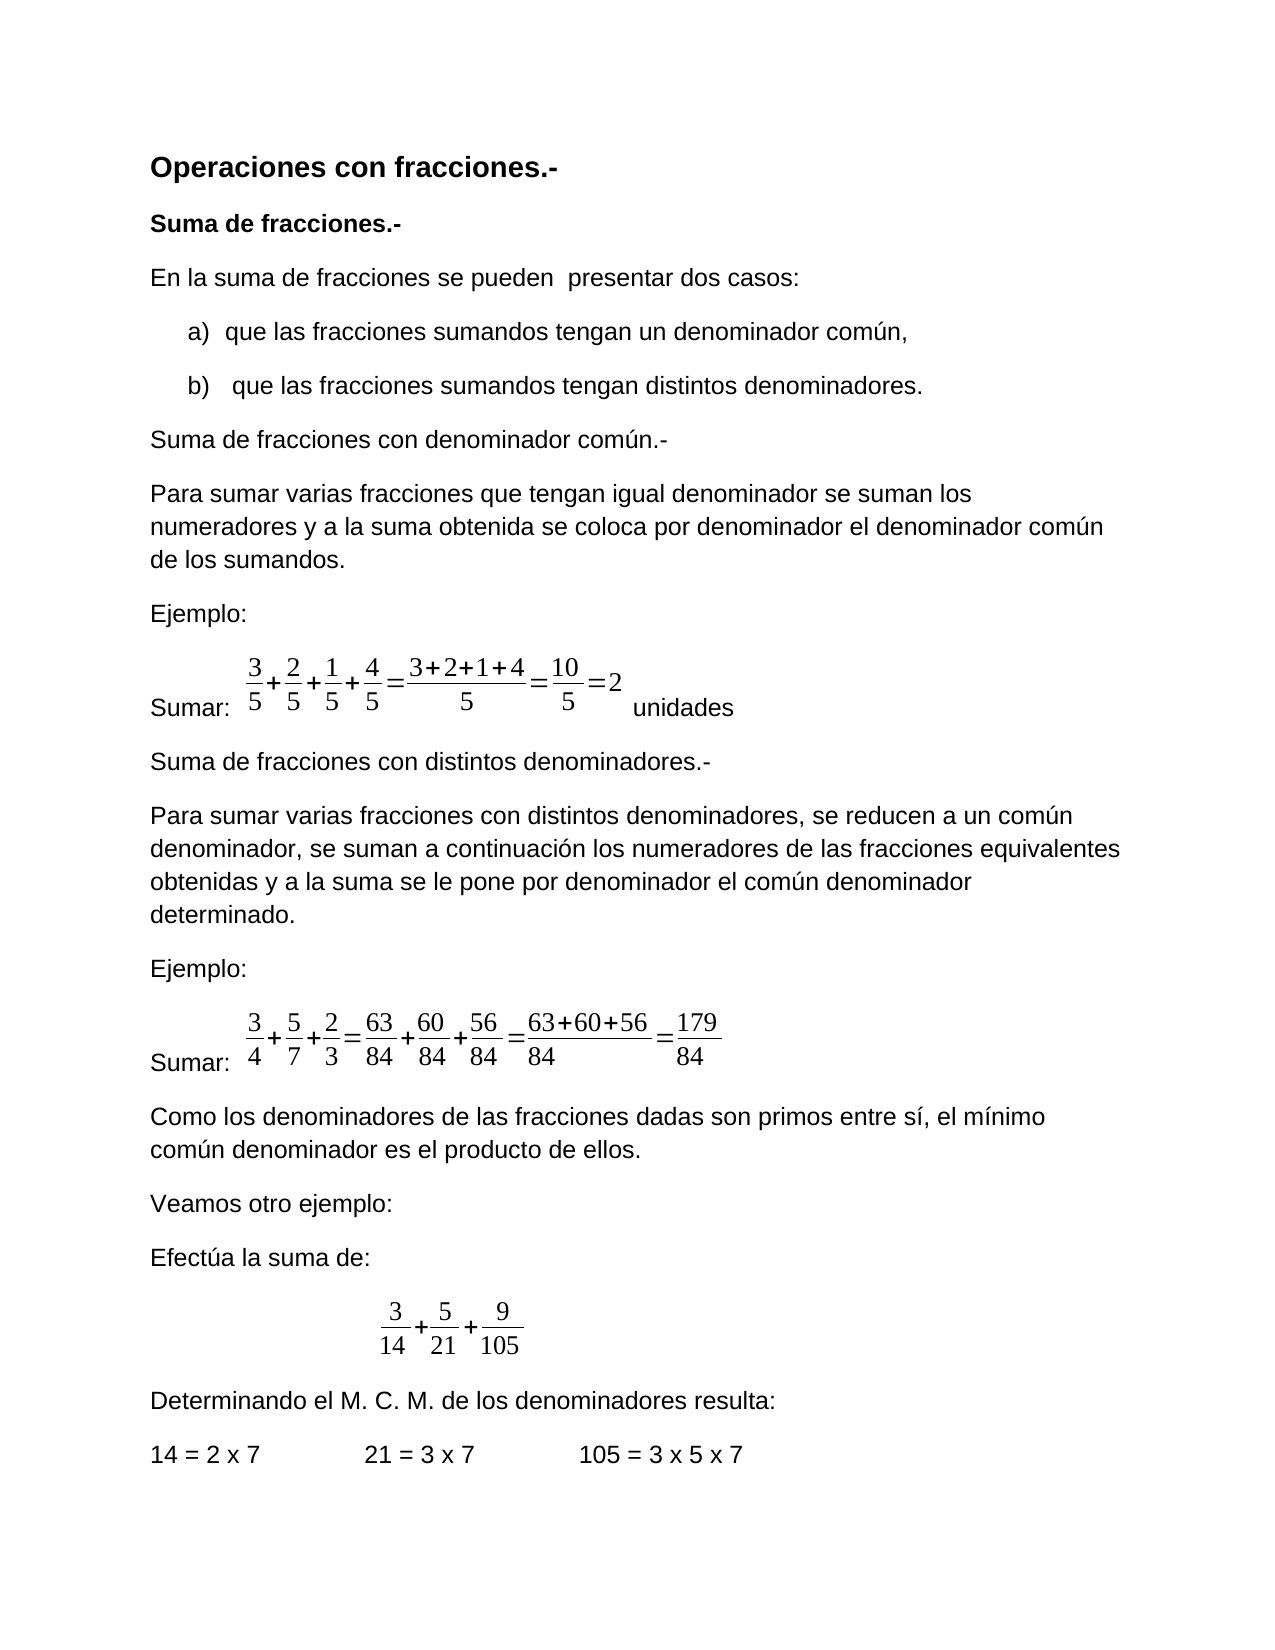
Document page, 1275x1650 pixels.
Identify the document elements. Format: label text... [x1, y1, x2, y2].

list que las fracciones sumandos tengan un denominador común, [187, 317, 1125, 346]
text Veamos otro ejemplo: [150, 1189, 1125, 1218]
text Efectúa la suma de: [150, 1243, 1125, 1271]
text 14 = 2 x 7 21 = 3 x 7 105 = 3 x 5 x 7 [150, 1439, 1125, 1468]
text Para sumar varias fracciones con distintos denominadores, se reducen a un común denominador, se suman a continuación los numeradores de las fracciones equivalentes obtenidas y a la suma se le pone por denominador el común denominador determinado. [150, 801, 1125, 928]
list que las fracciones sumandos tengan distintos denominadores. [187, 371, 1125, 400]
text En la suma de fracciones se pueden presentar dos casos: [150, 263, 1125, 292]
text Operaciones con fracciones.- [150, 150, 1125, 183]
text Como los denominadores de las fracciones dadas son primos entre sí, el mínimo común denominador es el producto de ellos. [150, 1102, 1125, 1164]
text Ejemplo: [150, 954, 1125, 982]
text Suma de fracciones con distintos denominadores.- [150, 747, 1125, 776]
text Sumar: [150, 1007, 1125, 1077]
text Sumar: unidades [150, 652, 1125, 722]
text Para sumar varias fracciones que tengan igual denominador se suman los numeradores y a la suma obtenida se coloca por denominador el denominador común de los sumandos. [150, 479, 1125, 573]
text Suma de fracciones.- [150, 209, 1125, 238]
text Determinando el M. C. M. de los denominadores resulta: [150, 1386, 1125, 1414]
text Ejemplo: [150, 598, 1125, 627]
text Suma de fracciones con denominador común.- [150, 425, 1125, 453]
